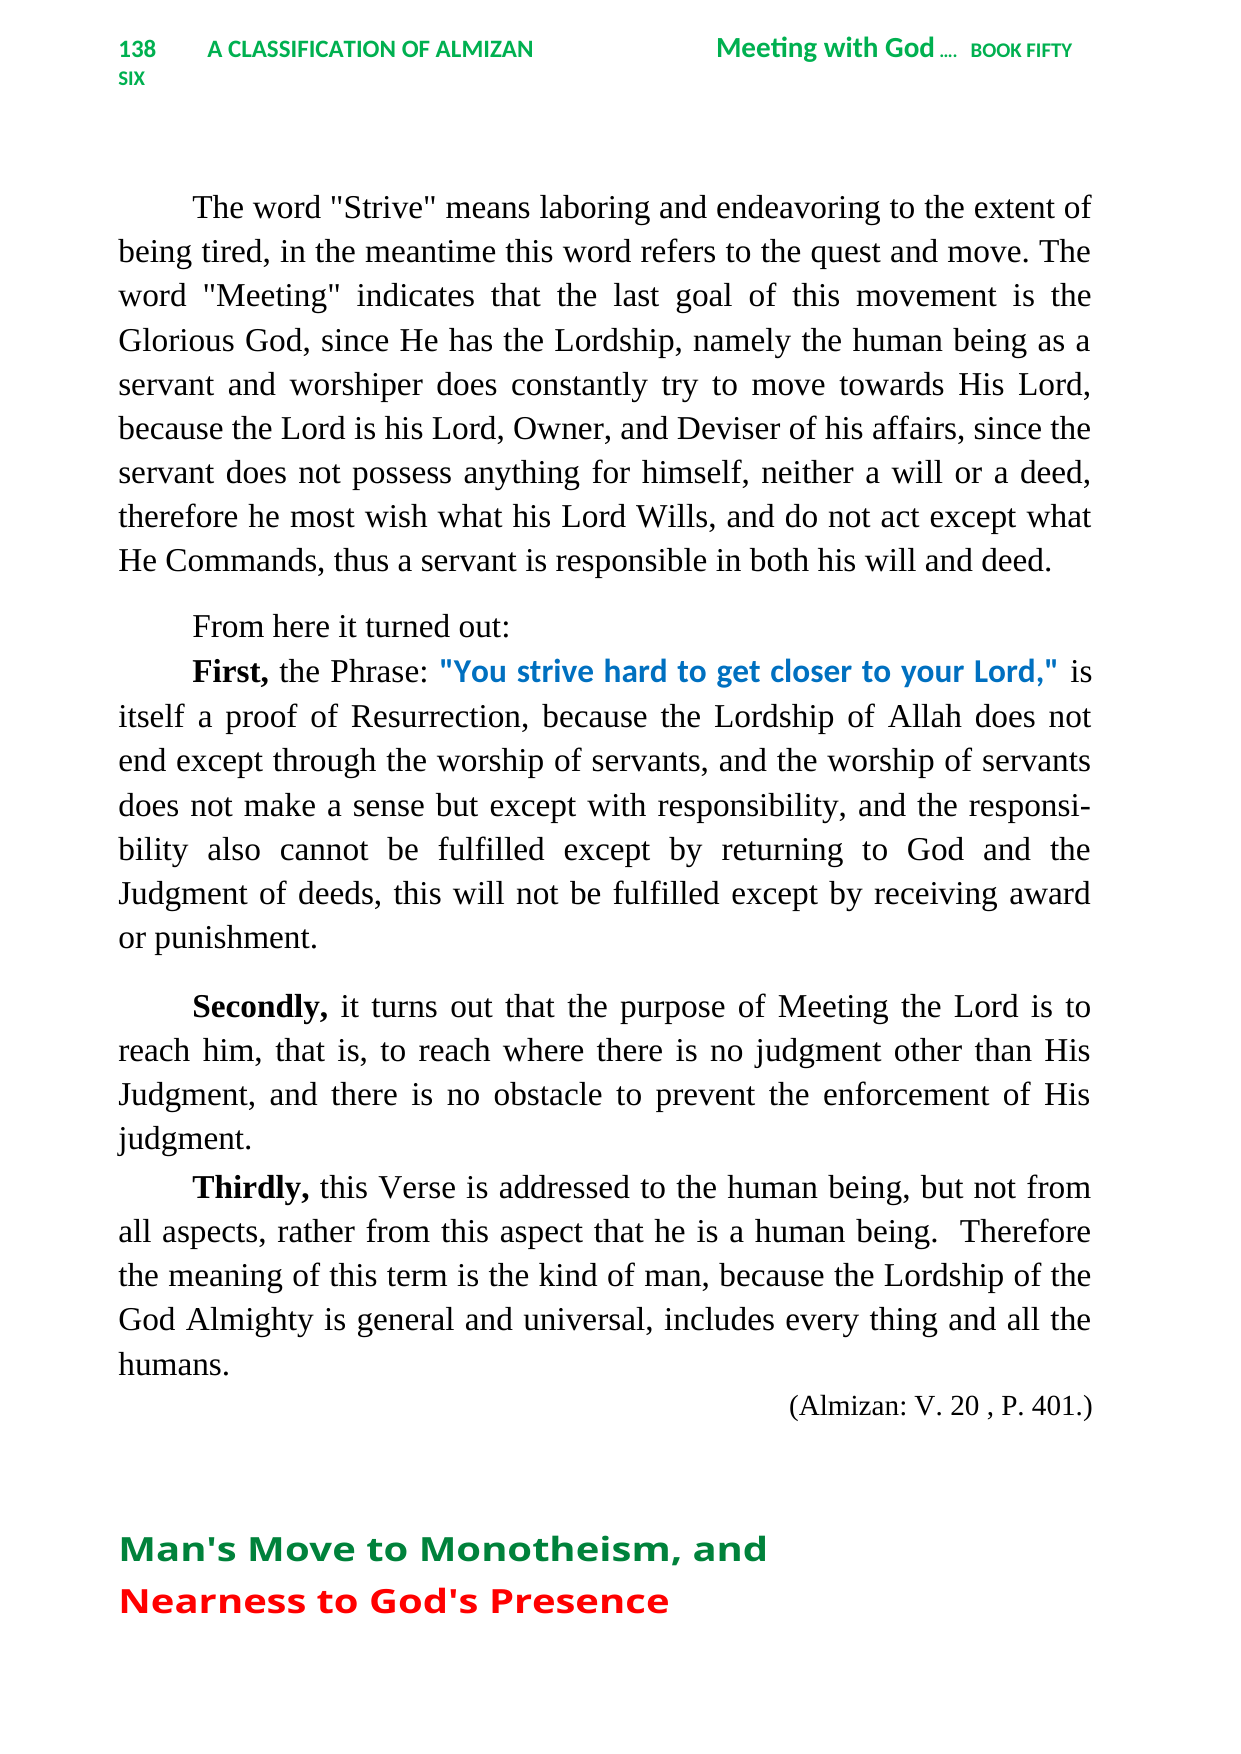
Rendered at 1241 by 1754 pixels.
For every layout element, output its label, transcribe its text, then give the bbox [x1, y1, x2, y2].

text Nearness to God's Presence [118, 1578, 1092, 1623]
text First, the Phrase: "You strive hard to get closer to your Lord," is itself a proof of Resurrection, because the Lordship of Allah does not end except through the worship of servants, and the worship of servants does not make a sense but except with responsibility, and the responsi-bility also cannot be fulfilled except by returning to God and the Judgment of deeds, this will not be fulfilled except by receiving award or punishment. [118, 650, 1092, 955]
text (Almizan: V. 20 , P. 401.) [118, 1388, 1092, 1421]
text From here it turned out: [118, 606, 1092, 644]
text Man's Move to Monotheism, and [118, 1526, 1092, 1571]
text The word "Strive" means laboring and endeavoring to the extent of being tired, in the meantime this word refers to the quest and move. The word "Meeting" indicates that the last goal of this movement is the Glorious God, since He has the Lordship, namely the human being as a servant and worshiper does constantly try to move towards His Lord, because the Lord is his Lord, Owner, and Deviser of his affairs, since the servant does not possess anything for himself, neither a will or a deed, therefore he most wish what his Lord Wills, and do not act except what He Commands, thus a servant is responsible in both his will and deed. [118, 188, 1092, 578]
text Thirdly, this Verse is addressed to the human being, but not from all aspects, rather from this aspect that he is a human being. Therefore the meaning of this term is the kind of man, because the Lordship of the God Almighty is general and universal, includes every thing and all the humans. [118, 1167, 1092, 1382]
text Secondly, it turns out that the purpose of Meeting the Lord is to reach him, that is, to reach where there is no judgment other than His Judgment, and there is no obstacle to prevent the enforcement of His judgment. [118, 986, 1092, 1156]
